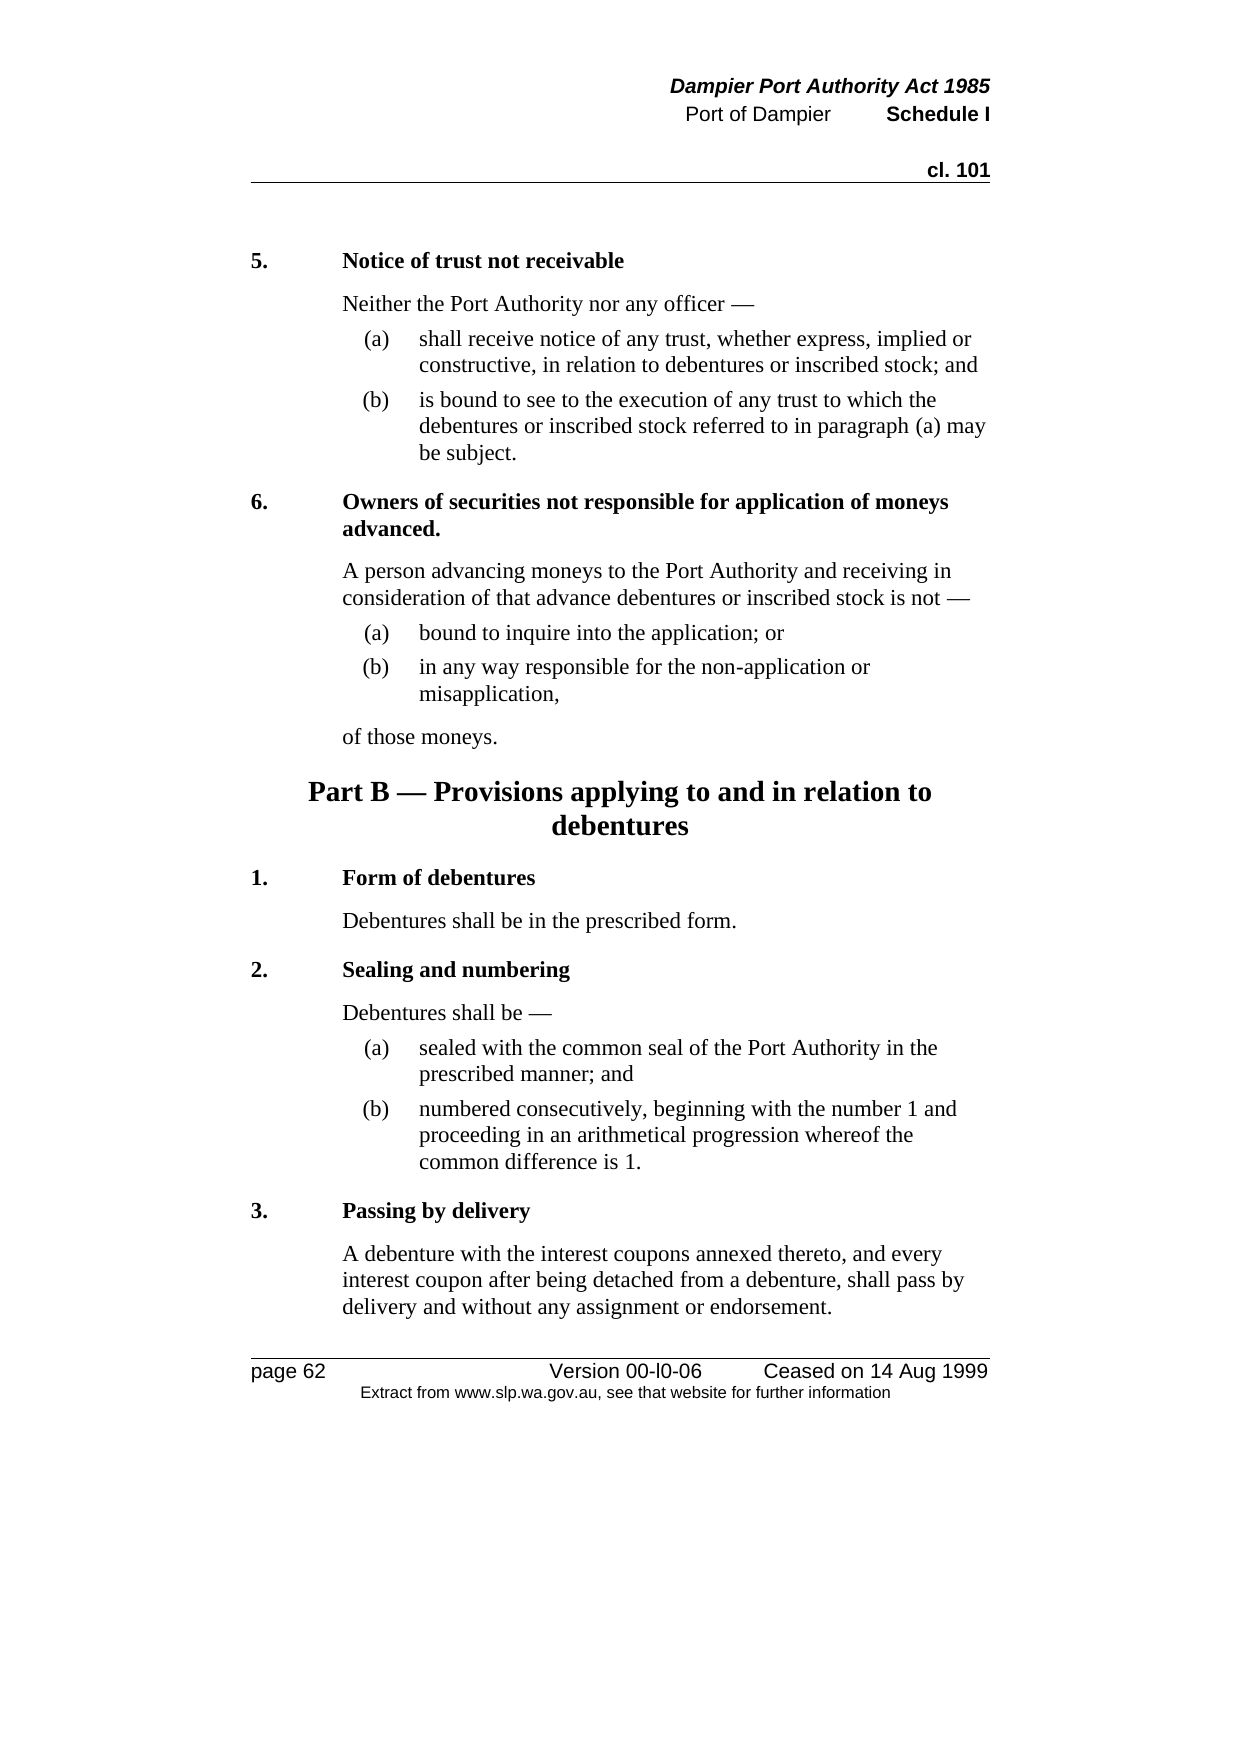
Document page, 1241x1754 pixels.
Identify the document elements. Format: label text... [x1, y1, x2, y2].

text (a) sealed with the common seal of the Port Authority in the prescribed manner; and [251, 1034, 990, 1087]
text Debentures shall be — [251, 999, 990, 1026]
subtitle 1. Form of debentures [251, 864, 990, 890]
text Debentures shall be in the prescribed form. [251, 907, 990, 933]
subtitle Part B — Provisions applying to and in relation to debentures [251, 774, 990, 841]
text (b) numbered consecutively, beginning with the number 1 and proceeding in an arithmetical progression whereof the common difference is 1. [251, 1095, 990, 1174]
subtitle 5. Notice of trust not receivable [251, 247, 990, 274]
text (b) in any way responsible for the non-application or misapplication, [251, 653, 990, 706]
text Neither the Port Authority nor any officer — [251, 291, 990, 317]
text of those moneys. [251, 723, 990, 749]
text A person advancing moneys to the Port Authority and receiving in consideration of that advance debentures or inscribed stock is not — [251, 558, 990, 610]
text A debenture with the interest coupons annexed thereto, and every interest coupon after being detached from a debenture, shall pass by delivery and without any assignment or endorsement. [251, 1240, 990, 1319]
text (a) shall receive notice of any trust, whether express, implied or constructive, in relation to debentures or inscribed stock; and [251, 325, 990, 378]
text (b) is bound to see to the execution of any trust to which the debentures or inscribed stock referred to in paragraph (a) may be subject. [251, 386, 990, 465]
subtitle 2. Sealing and numbering [251, 956, 990, 983]
subtitle 3. Passing by delivery [251, 1197, 990, 1223]
subtitle 6. Owners of securities not responsible for application of moneys advanced. [251, 488, 990, 541]
text (a) bound to inquire into the application; or [251, 619, 990, 645]
